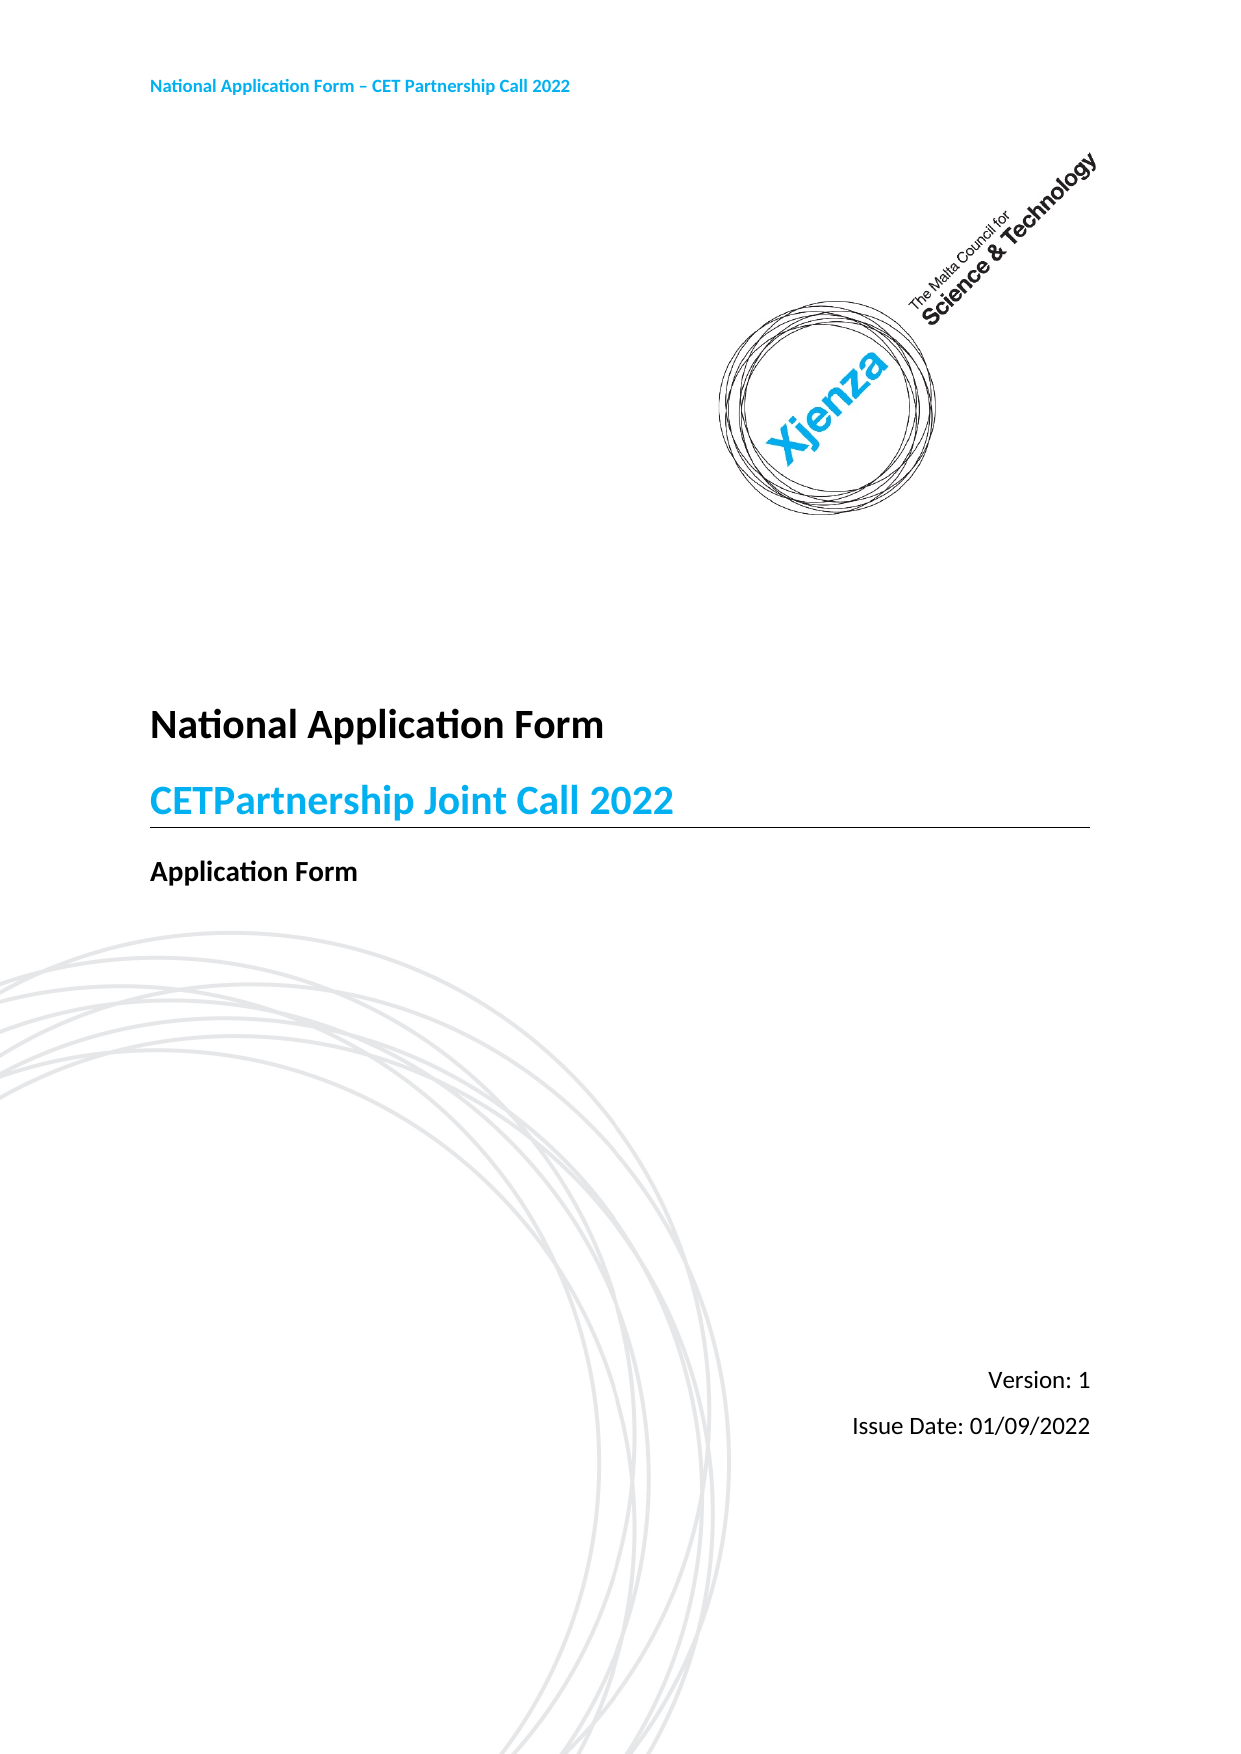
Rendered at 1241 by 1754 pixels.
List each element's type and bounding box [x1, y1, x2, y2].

picture [718, 152, 1096, 515]
picture [0, 906, 1235, 1754]
